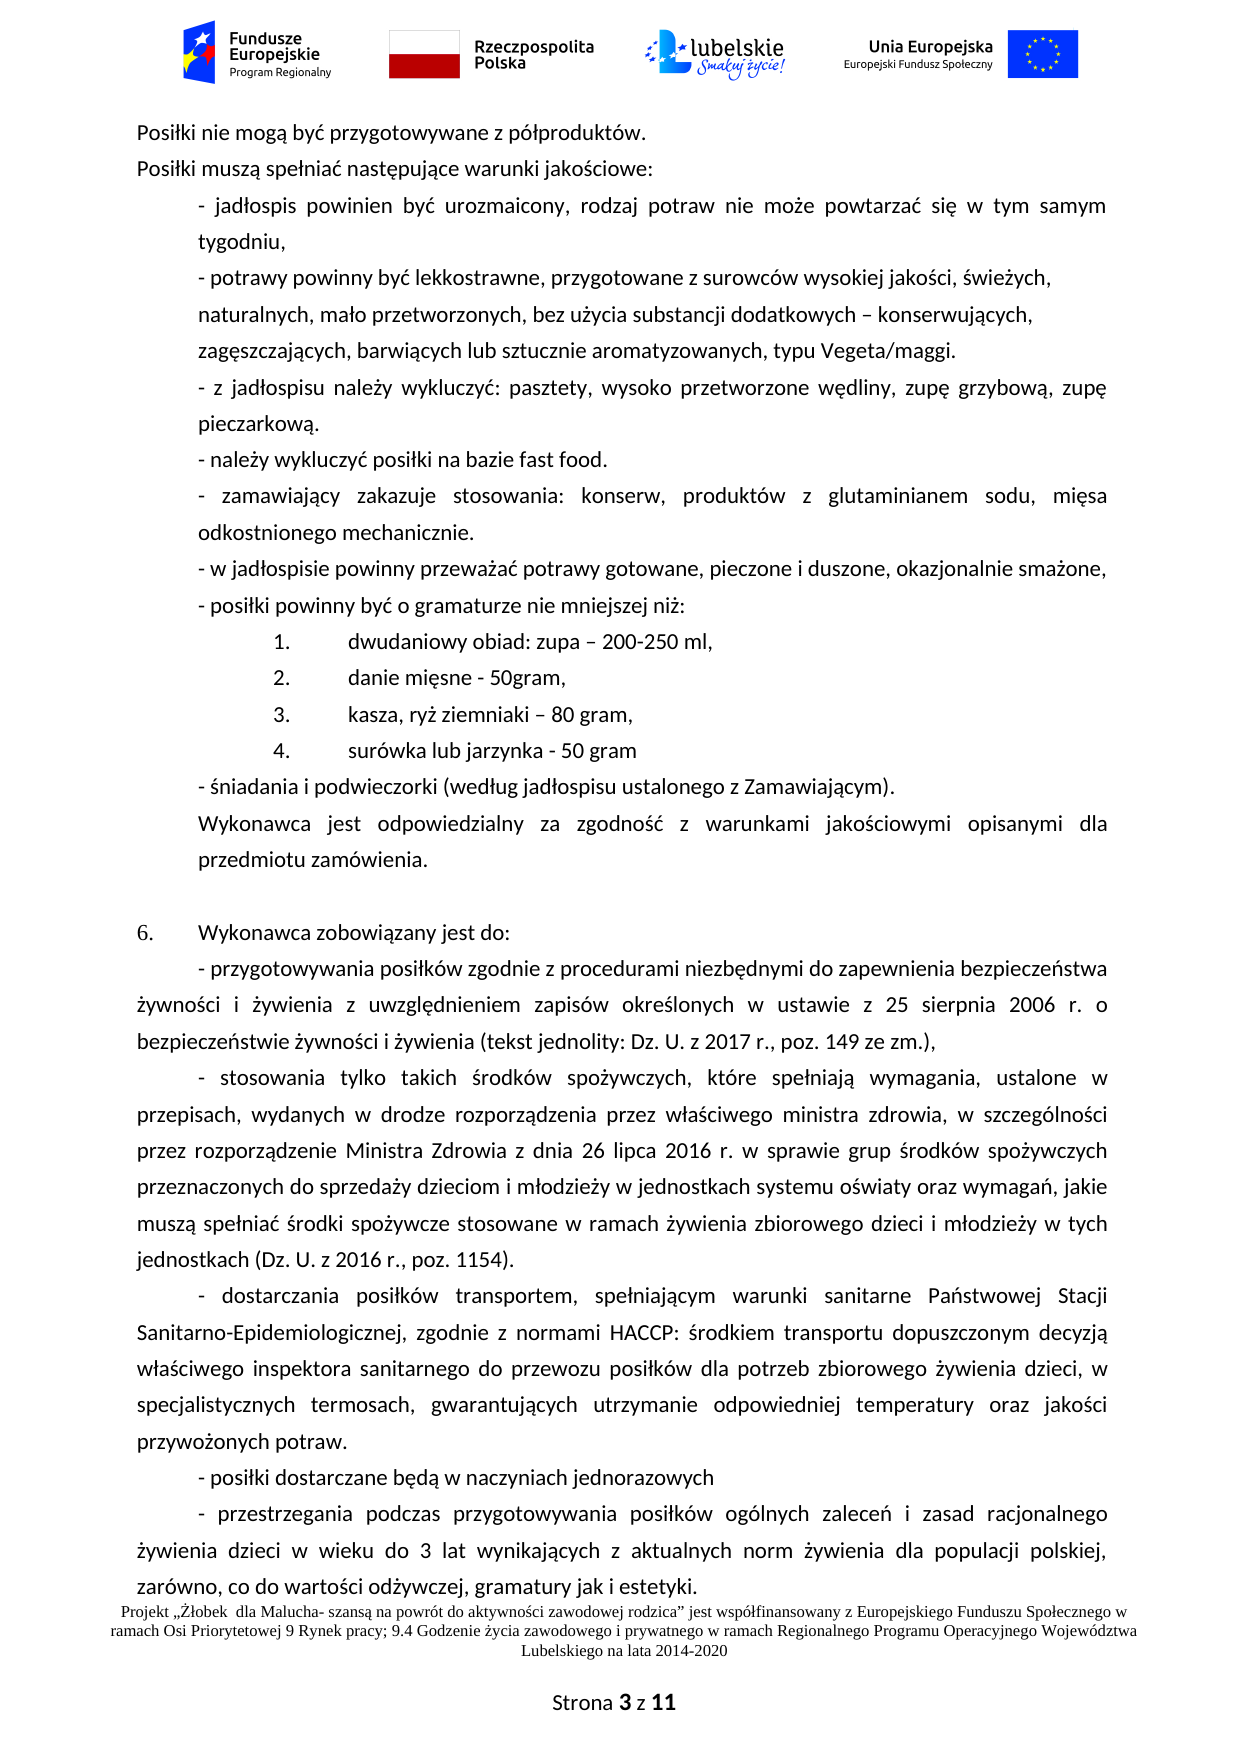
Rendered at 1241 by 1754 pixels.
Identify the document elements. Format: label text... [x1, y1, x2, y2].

subtitle Wykonawca zobowiązany jest do: [137, 918, 1109, 946]
subtitle - przygotowywania posiłków zgodnie z procedurami niezbędnymi do zapewnienia bezpieczeństwa żywności i żywienia z uwzględnieniem zapisów określonych w ustawie z 25 sierpnia 2006 r. o bezpieczeństwie żywności i żywienia (tekst jednolity: Dz. U. z 2017 r., poz. 149 ze zm.), [137, 954, 1109, 1055]
subtitle - śniadania i podwieczorki (według jadłospisu ustalonego z Zamawiającym). [198, 772, 1109, 801]
subtitle - potrawy powinny być lekkostrawne, przygotowane z surowców wysokiej jakości, świeżych, [198, 263, 1109, 292]
subtitle 1. dwudaniowy obiad: zupa – 200-250 ml, [273, 627, 1109, 655]
subtitle 3. kasza, ryż ziemniaki – 80 gram, [273, 700, 1109, 728]
subtitle - stosowania tylko takich środków spożywczych, które spełniają wymagania, ustalone w przepisach, wydanych w drodze rozporządzenia przez właściwego ministra zdrowia, w szczególności przez rozporządzenie Ministra Zdrowia z dnia 26 lipca 2016 r. w sprawie grup środków spożywczych przeznaczonych do sprzedaży dzieciom i młodzieży w jednostkach systemu oświaty oraz wymagań, jakie muszą spełniać środki spożywcze stosowane w ramach żywienia zbiorowego dzieci i młodzieży w tych jednostkach (Dz. U. z 2016 r., poz. 1154). [137, 1063, 1109, 1273]
subtitle naturalnych, mało przetworzonych, bez użycia substancji dodatkowych – konserwujących, [198, 300, 1109, 328]
subtitle - w jadłospisie powinny przeważać potrawy gotowane, pieczone i duszone, okazjonalnie smażone, [198, 554, 1109, 582]
subtitle Posiłki nie mogą być przygotowywane z półproduktów. [102, 118, 1109, 146]
subtitle 2. danie mięsne - 50gram, [273, 663, 1109, 691]
subtitle zagęszczających, barwiących lub sztucznie aromatyzowanych, typu Vegeta/maggi. [198, 336, 1109, 364]
subtitle Wykonawca jest odpowiedzialny za zgodność z warunkami jakościowymi opisanymi dla przedmiotu zamówienia. [198, 809, 1109, 873]
subtitle - należy wykluczyć posiłki na bazie fast food. [198, 445, 1109, 473]
subtitle 4. surówka lub jarzynka - 50 gram [273, 736, 1109, 764]
picture [113, 0, 1114, 104]
subtitle - jadłospis powinien być urozmaicony, rodzaj potraw nie może powtarzać się w tym samym tygodniu, [198, 191, 1109, 255]
subtitle - z jadłospisu należy wykluczyć: pasztety, wysoko przetworzone wędliny, zupę grzybową, zupę pieczarkową. [198, 373, 1109, 437]
subtitle - posiłki dostarczane będą w naczyniach jednorazowych [137, 1463, 1109, 1491]
subtitle - posiłki powinny być o gramaturze nie mniejszej niż: [198, 591, 1109, 619]
subtitle - przestrzegania podczas przygotowywania posiłków ogólnych zaleceń i zasad racjonalnego żywienia dzieci w wieku do 3 lat wynikających z aktualnych norm żywienia dla populacji polskiej, zarówno, co do wartości odżywczej, gramatury jak i estetyki. [137, 1499, 1109, 1600]
subtitle - dostarczania posiłków transportem, spełniającym warunki sanitarne Państwowej Stacji Sanitarno-Epidemiologicznej, zgodnie z normami HACCP: środkiem transportu dopuszczonym decyzją właściwego inspektora sanitarnego do przewozu posiłków dla potrzeb zbiorowego żywienia dzieci, w specjalistycznych termosach, gwarantujących utrzymanie odpowiedniej temperatury oraz jakości przywożonych potraw. [137, 1281, 1109, 1455]
subtitle - zamawiający zakazuje stosowania: konserw, produktów z glutaminianem sodu, mięsa odkostnionego mechanicznie. [198, 482, 1109, 546]
subtitle Posiłki muszą spełniać następujące warunki jakościowe: [102, 154, 1109, 182]
